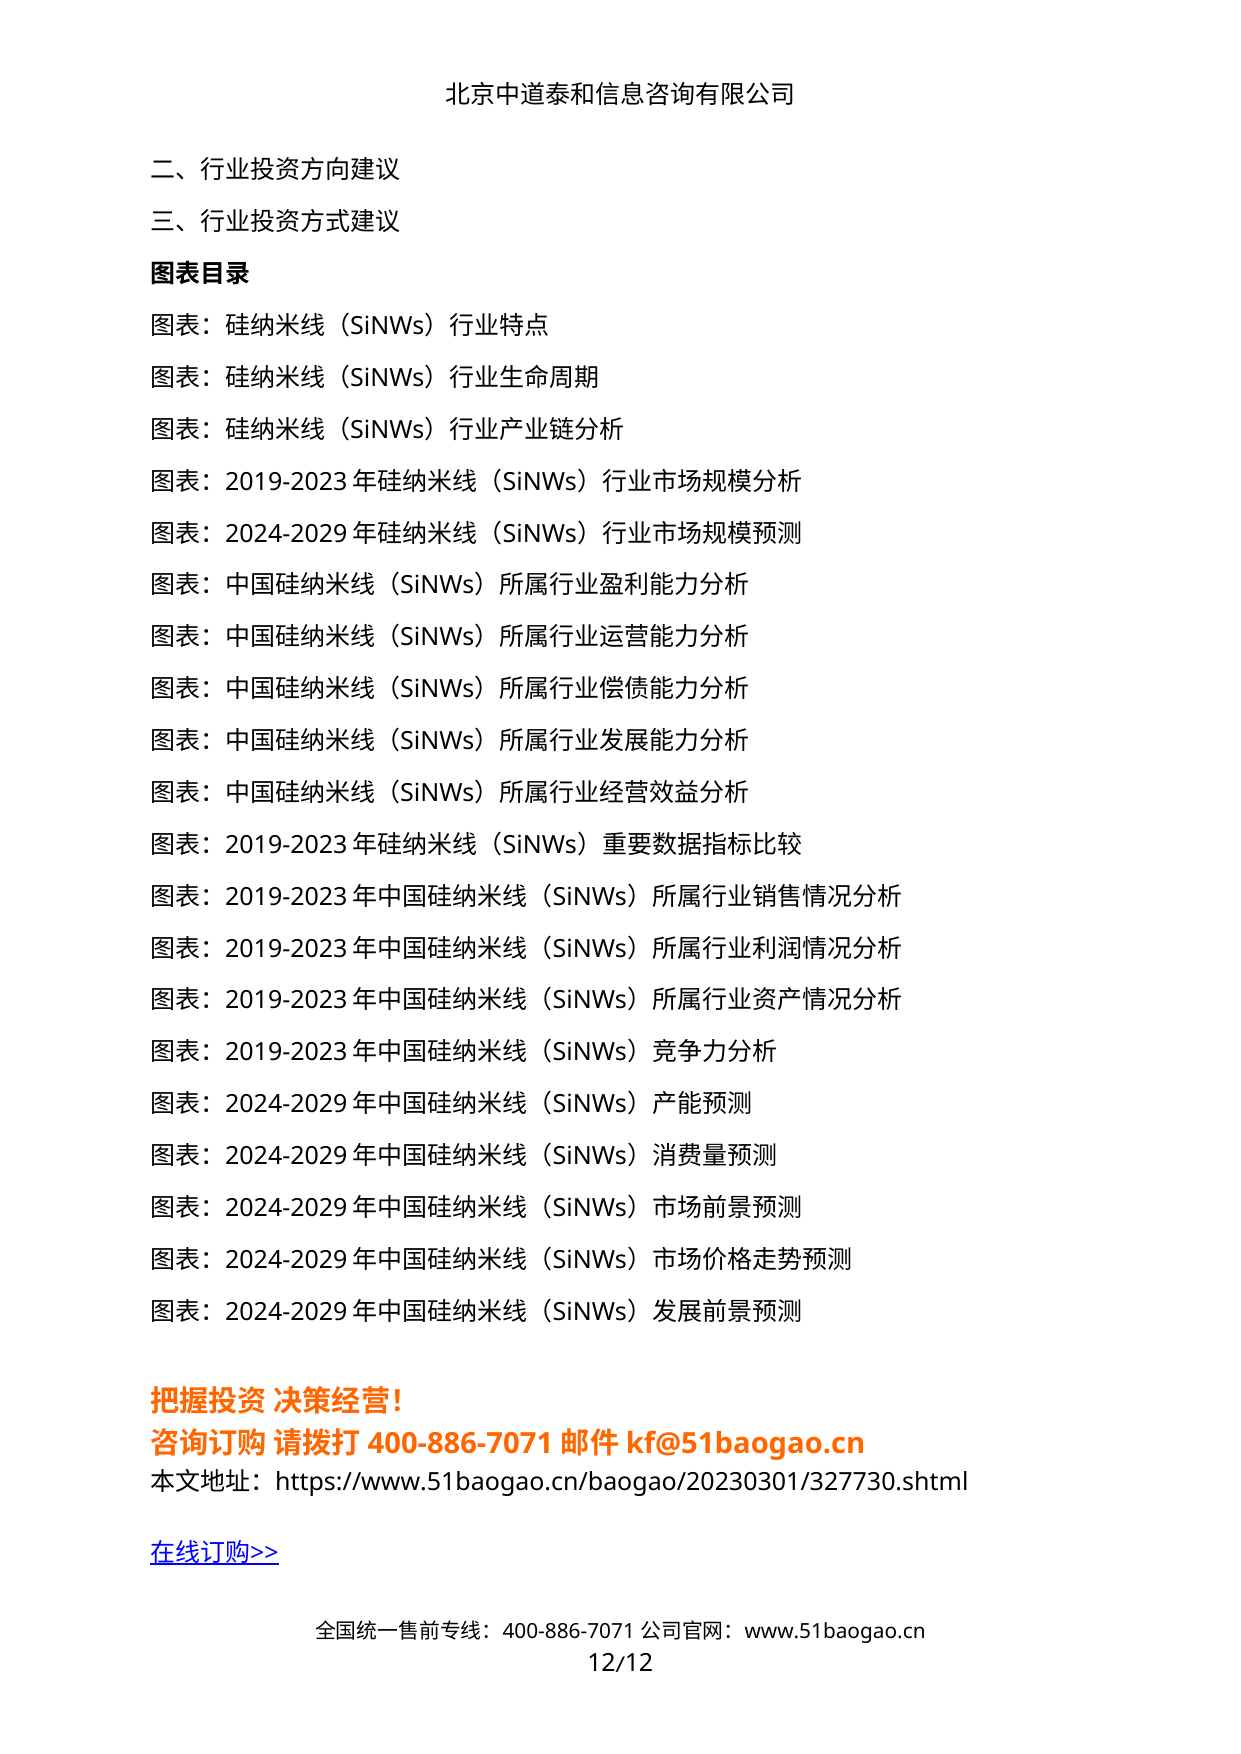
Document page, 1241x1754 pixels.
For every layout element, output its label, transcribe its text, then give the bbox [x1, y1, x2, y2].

text 图表：硅纳米线（SiNWs）行业生命周期 [150, 357, 1090, 394]
text 图表：2019-2023年中国硅纳米线（SiNWs）所属行业销售情况分析 [150, 876, 1090, 912]
text 图表：中国硅纳米线（SiNWs）所属行业经营效益分析 [150, 772, 1090, 809]
text 图表：硅纳米线（SiNWs）行业特点 [150, 306, 1090, 342]
text 图表：2024-2029年中国硅纳米线（SiNWs）发展前景预测 [150, 1291, 1090, 1327]
text 图表：2024-2029年硅纳米线（SiNWs）行业市场规模预测 [150, 513, 1090, 549]
text 图表：中国硅纳米线（SiNWs）所属行业偿债能力分析 [150, 669, 1090, 705]
text 图表：硅纳米线（SiNWs）行业产业链分析 [150, 409, 1090, 446]
text 图表：中国硅纳米线（SiNWs）所属行业发展能力分析 [150, 721, 1090, 757]
text 图表：2024-2029年中国硅纳米线（SiNWs）市场前景预测 [150, 1187, 1090, 1224]
text 图表：2019-2023年中国硅纳米线（SiNWs）所属行业资产情况分析 [150, 980, 1090, 1016]
text 图表：2024-2029年中国硅纳米线（SiNWs）市场价格走势预测 [150, 1239, 1090, 1276]
text 图表：2019-2023年中国硅纳米线（SiNWs）所属行业利润情况分析 [150, 928, 1090, 964]
text 二、行业投资方向建议 [150, 150, 1090, 186]
text 图表：2019-2023年硅纳米线（SiNWs）行业市场规模分析 [150, 461, 1090, 497]
text 三、行业投资方式建议 [150, 202, 1090, 238]
text 图表：2024-2029年中国硅纳米线（SiNWs）消费量预测 [150, 1136, 1090, 1172]
text 图表：2024-2029年中国硅纳米线（SiNWs）产能预测 [150, 1084, 1090, 1120]
text 图表：中国硅纳米线（SiNWs）所属行业运营能力分析 [150, 617, 1090, 653]
text 图表：2019-2023年硅纳米线（SiNWs）重要数据指标比较 [150, 824, 1090, 861]
text 把握投资 决策经营！咨询订购 请拨打 400-886-7071 邮件 kf@51baogao.cn本文地址：https://www.51baogao.cn/baogao/20230301/327730.shtml [150, 1343, 1090, 1498]
text 图表：中国硅纳米线（SiNWs）所属行业盈利能力分析 [150, 565, 1090, 601]
text 在线订购>> [150, 1498, 1090, 1568]
text 图表：2019-2023年中国硅纳米线（SiNWs）竞争力分析 [150, 1032, 1090, 1068]
text 图表目录 [150, 254, 1090, 290]
